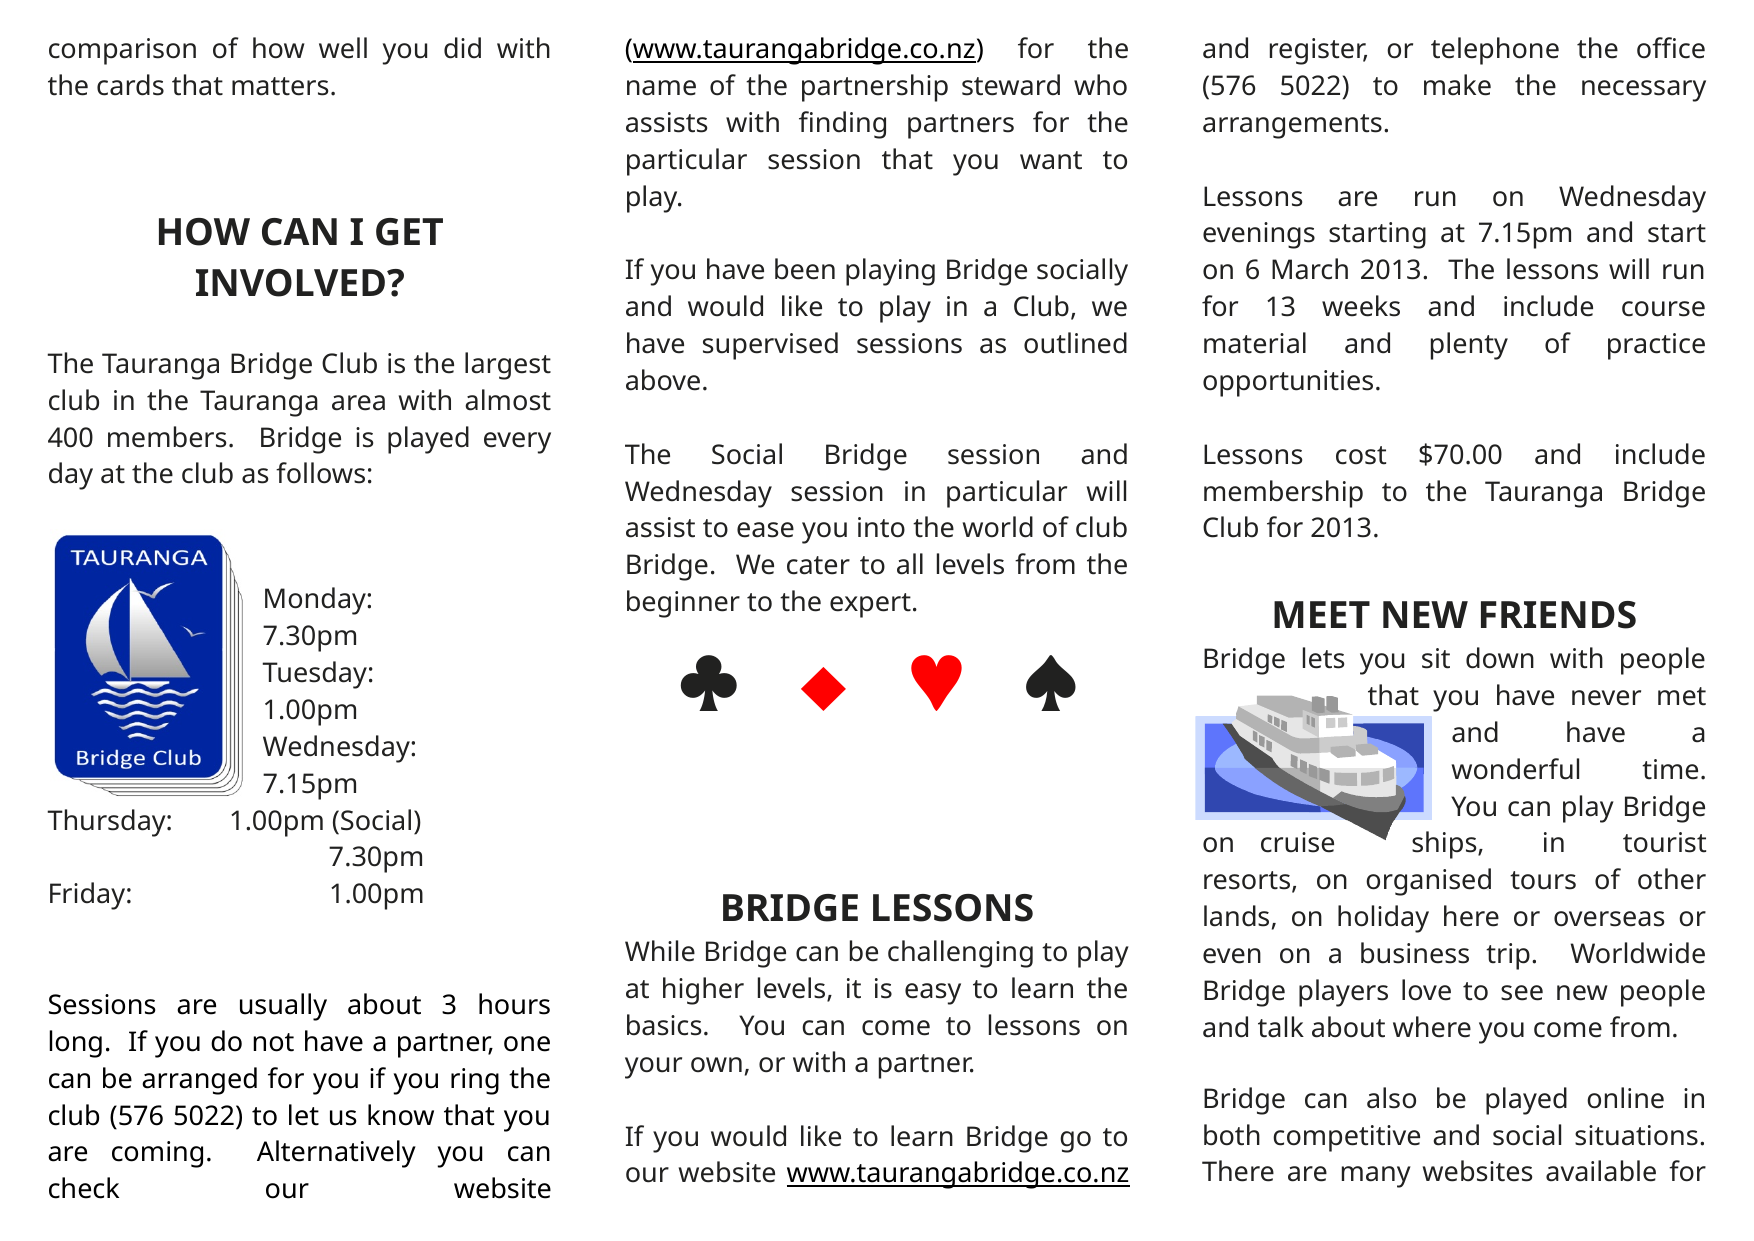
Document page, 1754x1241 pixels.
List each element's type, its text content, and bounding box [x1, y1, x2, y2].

text The session and Wednesday session in particular will assist to ease you into the world of club Bridge. We cater to all levels from the beginner to the expert. [624, 435, 1129, 619]
text Monday: 7.30pm [244, 580, 552, 653]
text Friday: 1.00pm [47, 875, 552, 912]
text 7.30pm [47, 838, 552, 875]
text BRIDGE LESSONS [624, 882, 1129, 933]
text If you would like to learn Bridge go to our website www.taurangabridge.co.nz and register, or telephone the office (576 5022) to make the necessary arrangements. [624, 1117, 1129, 1191]
text Sessions are usually about 3 hours long. If you do not have a partner, one can be arranged for you if you ring the club (576 5022) to let us know that you are coming. Alternatively you can check our website (www.taurangabridge.co.nz) for the name of the partnership steward who assists with finding partners for the particular session that you want to play. [47, 985, 552, 1207]
text MEET NEW FRIENDS [1202, 588, 1707, 639]
text While Bridge can be challenging to play at higher levels, it is easy to learn the basics. You can come to lessons on your own, or with a partner. [624, 933, 1129, 1080]
text If you have been playing Bridge socially and would like to play in a Club, we have supervised sessions as outlined above. [624, 251, 1129, 398]
text If you would like to learn Bridge go to our website www.taurangabridge.co.nz and register, or telephone the office (576 5022) to make the necessary arrangements. [1202, 29, 1707, 140]
picture [50, 529, 244, 797]
text Tuesday: 1.00pm [244, 653, 552, 727]
text Sessions are usually about 3 hours long. If you do not have a partner, one can be arranged for you if you ring the club (576 5022) to let us know that you are coming. Alternatively you can check our website (www.taurangabridge.co.nz) for the name of the partnership steward who assists with finding partners for the particular session that you want to play. [624, 29, 1129, 214]
text Lessons cost $70.00 and include membership to the Tauranga Bridge Club for 2013. [1202, 435, 1707, 546]
text HOW CAN I GET INVOLVED? [47, 205, 552, 307]
text Lessons are run on Wednesday evenings starting at 7.15pm and start on 6 March 2013. The lessons will run for 13 weeks and include course material and plenty of practice opportunities. [1202, 177, 1707, 398]
text Thursday: 1.00pm (Social) [47, 801, 552, 838]
text Bridge lets you sit down with people that you have never met and have a wonderful time. You can play Bridge on cruise ships, in tourist resorts, on organised tours of other lands, on holiday here or overseas or even on a business trip. Worldwide Bridge players love to see new people and talk about where you come from. [1202, 639, 1707, 1045]
text Wednesday: 7.15pm [47, 727, 552, 801]
text The Tauranga Bridge Club is the largest club in the Tauranga area with almost 400 members. Bridge is played every day at the club as follows: [47, 344, 552, 492]
